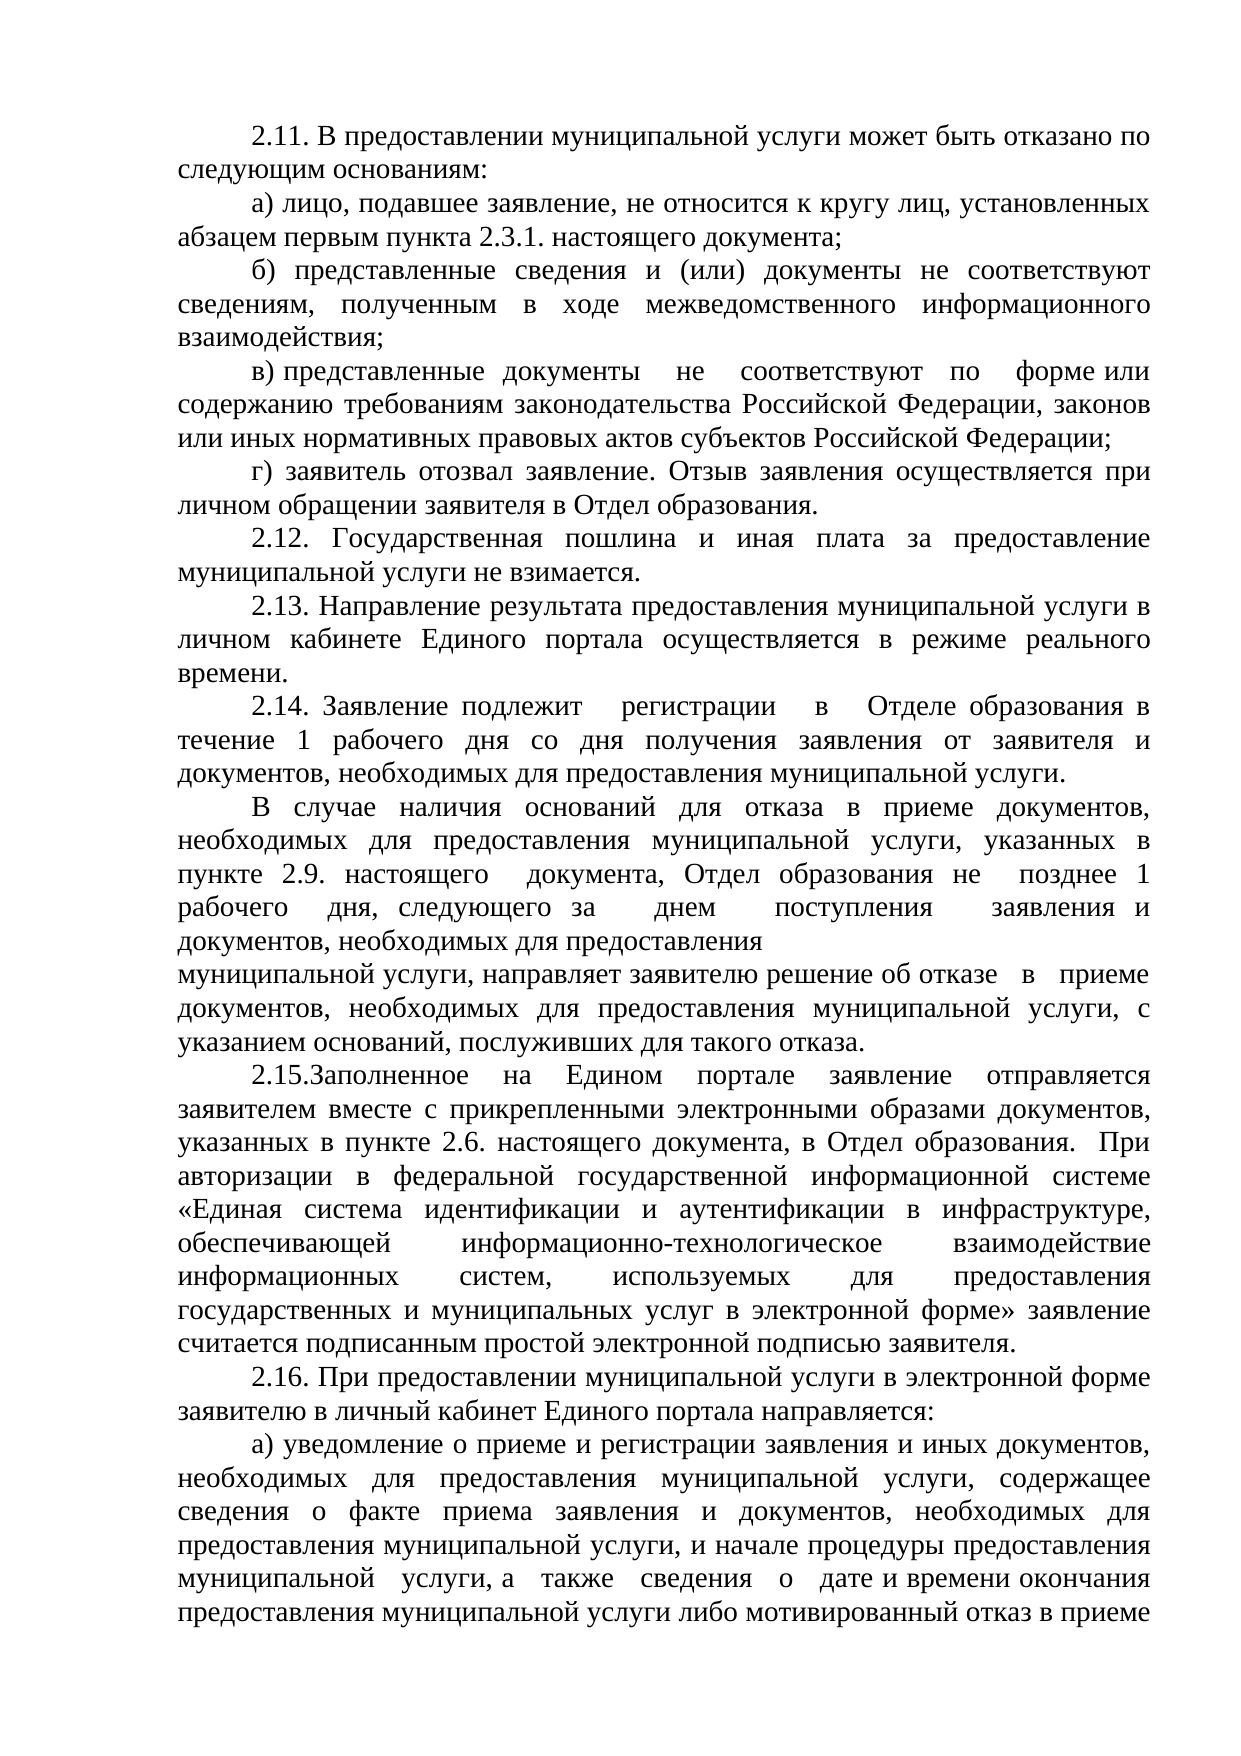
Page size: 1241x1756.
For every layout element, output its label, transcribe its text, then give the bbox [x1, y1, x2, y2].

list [177, 1426, 1152, 1627]
list В случае наличия оснований для отказа в приеме документов, необходимых для предоставления муниципальной услуги, указанных в пункте 2.9. настоящего документа, Отдел образования не позднее 1 рабочего дня, следующего за днем поступления заявления и документов, необходимых для предоставления [177, 789, 1152, 957]
list г) заявитель отозвал заявление. Отзыв заявления осуществляется при личном обращении заявителя в Отдел образования. [177, 453, 1152, 521]
list в) представленные документы не соответствуют по форме или содержанию требованиям законодательства Российской Федерации, законов или иных нормативных правовых актов субъектов Российской Федерации; [177, 353, 1152, 453]
list муниципальной услуги, направляет заявителю решение об отказе в приеме документов, необходимых для предоставления муниципальной услуги, с указанием оснований, послуживших для такого отказа. [177, 957, 1152, 1057]
list 2.12. Государственная пошлина и иная плата за предоставление муниципальной услуги не взимается. [177, 521, 1152, 588]
list 2.11. В предоставлении муниципальной услуги может быть отказано по следующим основаниям: [177, 118, 1152, 185]
list 2.13. Направление результата предоставления муниципальной услуги в личном кабинете Единого портала осуществляется в режиме реального времени. [177, 588, 1152, 688]
list 2.14. Заявление подлежит регистрации в Отделе образования в течение 1 рабочего дня со дня получения заявления от заявителя и документов, необходимых для предоставления муниципальной услуги. [177, 688, 1152, 789]
list 2.15.Заполненное на Едином портале заявление отправляется заявителем вместе с прикрепленными электронными образами документов, указанных в пункте 2.6. настоящего документа, в Отдел образования. При авторизации в федеральной государственной информационной системе «Единая система идентификации и аутентификации в инфраструктуре, обеспечивающей информационно-технологическое взаимодействие информационных систем, используемых для предоставления государственных и муниципальных услуг в электронной форме» заявление считается подписанным простой электронной подписью заявителя. [177, 1057, 1152, 1359]
list б) представленные сведения и (или) документы не соответствуют сведениям, полученным в ходе межведомственного информационного взаимодействия; [177, 252, 1152, 353]
list а) лицо, подавшее заявление, не относится к кругу лиц, установленных абзацем первым пункта 2.3.1. настоящего документа; [177, 185, 1152, 252]
list 2.16. При предоставлении муниципальной услуги в электронной форме заявителю в личный кабинет Единого портала направляется: [177, 1359, 1152, 1426]
